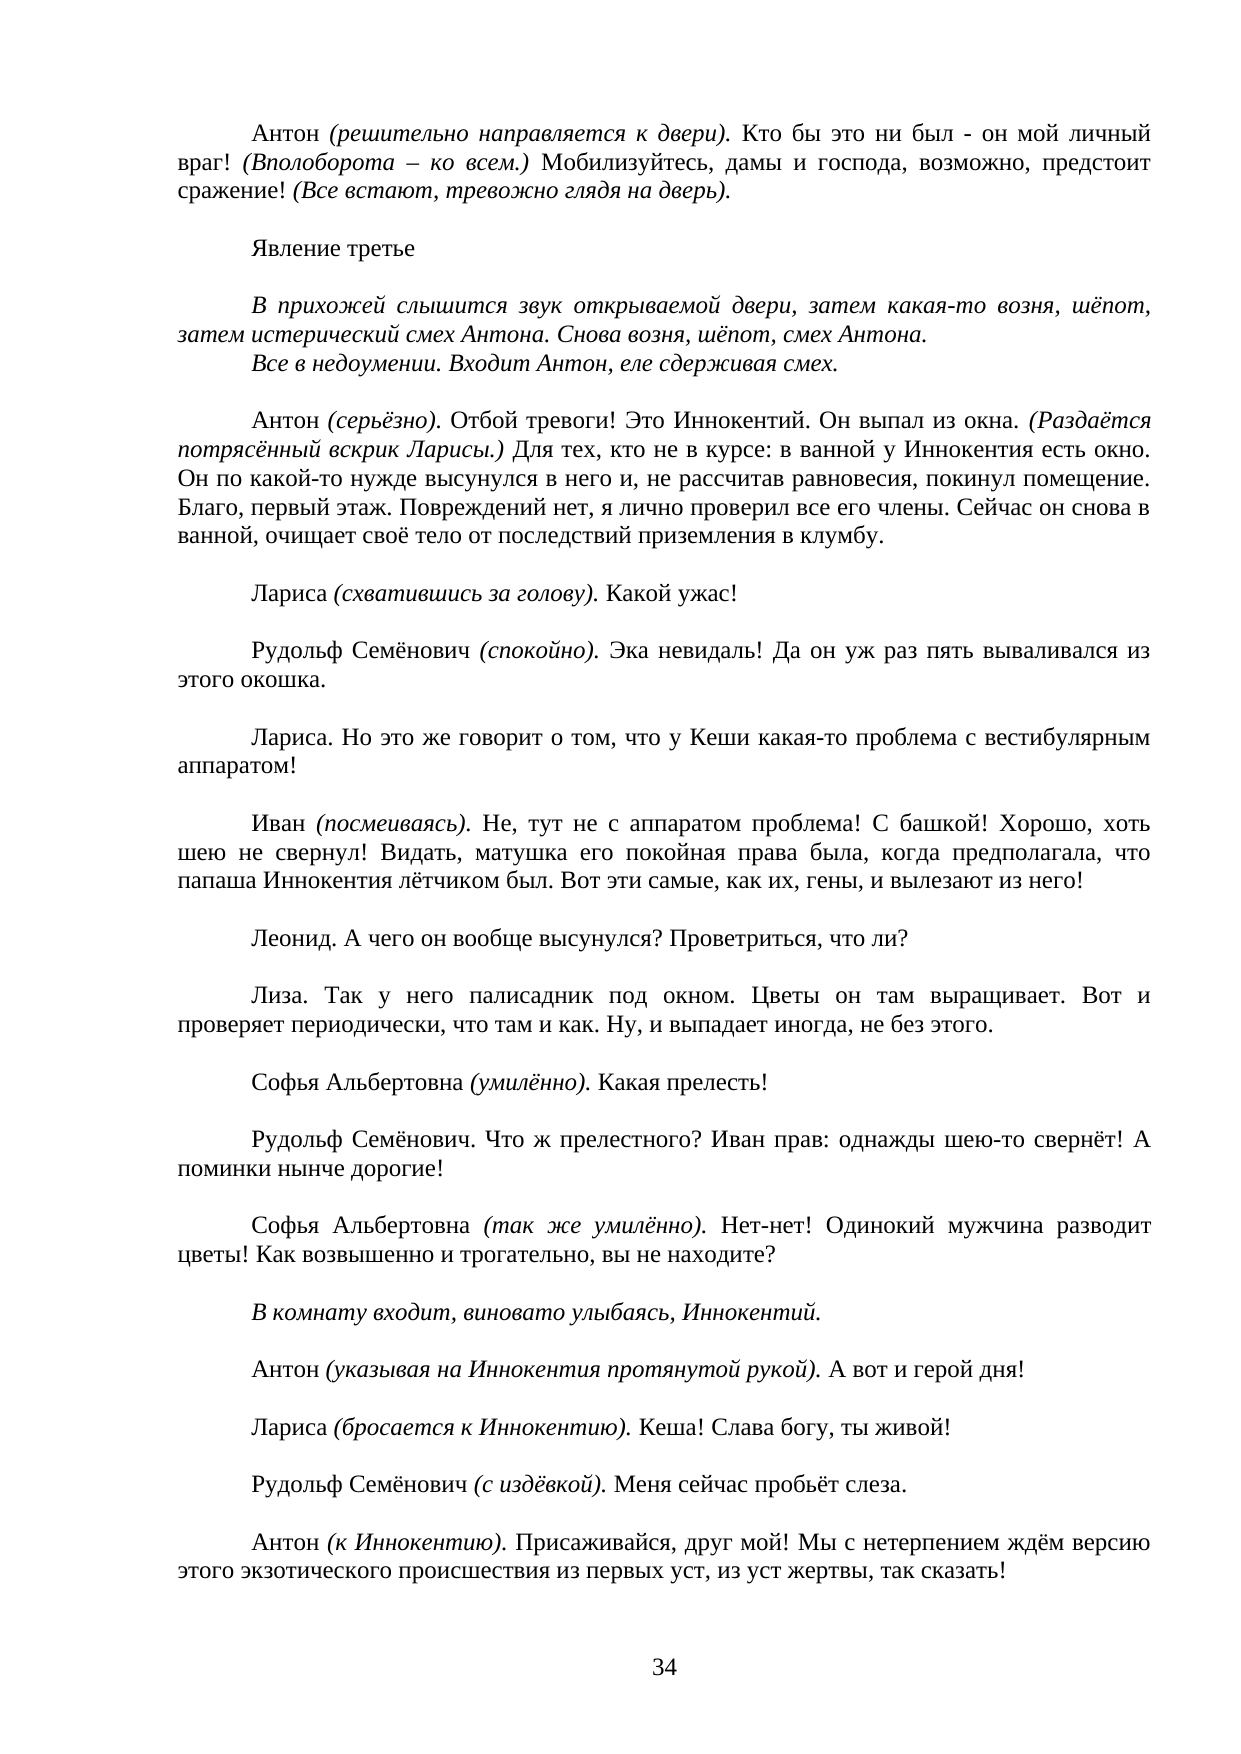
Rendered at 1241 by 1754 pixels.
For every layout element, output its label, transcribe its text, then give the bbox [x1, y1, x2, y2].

text В прихожей слышится звук открываемой двери, затем какая-то возня, шёпот, затем истерический смех Антона. Снова возня, шёпот, смех Антона. [177, 291, 1152, 348]
text Рудольф Семёнович (спокойно). Эка невидаль! Да он уж раз пять вываливался из этого окошка. [177, 636, 1152, 693]
text Все в недоумении. Входит Антон, еле сдерживая смех. [177, 348, 1152, 377]
text Леонид. А чего он вообще высунулся? Проветриться, что ли? [177, 923, 1152, 952]
text Рудольф Семёнович (с издёвкой). Меня сейчас пробьёт слеза. [177, 1469, 1152, 1498]
text Рудольф Семёнович. Что ж прелестного? Иван прав: однажды шею-то свернёт! А поминки нынче дорогие! [177, 1124, 1152, 1182]
text Лариса (бросается к Иннокентию). Кеша! Слава богу, ты живой! [177, 1412, 1152, 1441]
text Софья Альбертовна (так же умилённо). Нет-нет! Одинокий мужчина разводит цветы! Как возвышенно и трогательно, вы не находите? [177, 1211, 1152, 1268]
text Софья Альбертовна (умилённо). Какая прелесть! [177, 1067, 1152, 1096]
text Антон (указывая на Иннокентия протянутой рукой). А вот и герой дня! [177, 1354, 1152, 1383]
text Антон (серьёзно). Отбой тревоги! Это Иннокентий. Он выпал из окна. (Раздаётся потрясённый вскрик Ларисы.) Для тех, кто не в курсе: в ванной у Иннокентия есть окно. Он по какой-то нужде высунулся в него и, не рассчитав равновесия, покинул помещение. Благо, первый этаж. Повреждений нет, я лично проверил все его члены. Сейчас он снова в ванной, очищает своё тело от последствий приземления в клумбу. [177, 406, 1152, 549]
text Лариса. Но это же говорит о том, что у Кеши какая-то проблема с вестибулярным аппаратом! [177, 722, 1152, 779]
text Иван (посмеиваясь). Не, тут не с аппаратом проблема! С башкой! Хорошо, хоть шею не свернул! Видать, матушка его покойная права была, когда предполагала, что папаша Иннокентия лётчиком был. Вот эти самые, как их, гены, и вылезают из него! [177, 808, 1152, 894]
text Лиза. Так у него палисадник под окном. Цветы он там выращивает. Вот и проверяет периодически, что там и как. Ну, и выпадает иногда, не без этого. [177, 981, 1152, 1038]
text Антон (решительно направляется к двери). Кто бы это ни был - он мой личный враг! (Вполоборота – ко всем.) Мобилизуйтесь, дамы и господа, возможно, предстоит сражение! (Все встают, тревожно глядя на дверь). [177, 118, 1152, 204]
text В комнату входит, виновато улыбаясь, Иннокентий. [177, 1297, 1152, 1326]
text Явление третье [177, 233, 1152, 262]
text Лариса (схватившись за голову). Какой ужас! [177, 578, 1152, 607]
text Антон (к Иннокентию). Присаживайся, друг мой! Мы с нетерпением ждём версию этого экзотического происшествия из первых уст, из уст жертвы, так сказать! [177, 1527, 1152, 1584]
